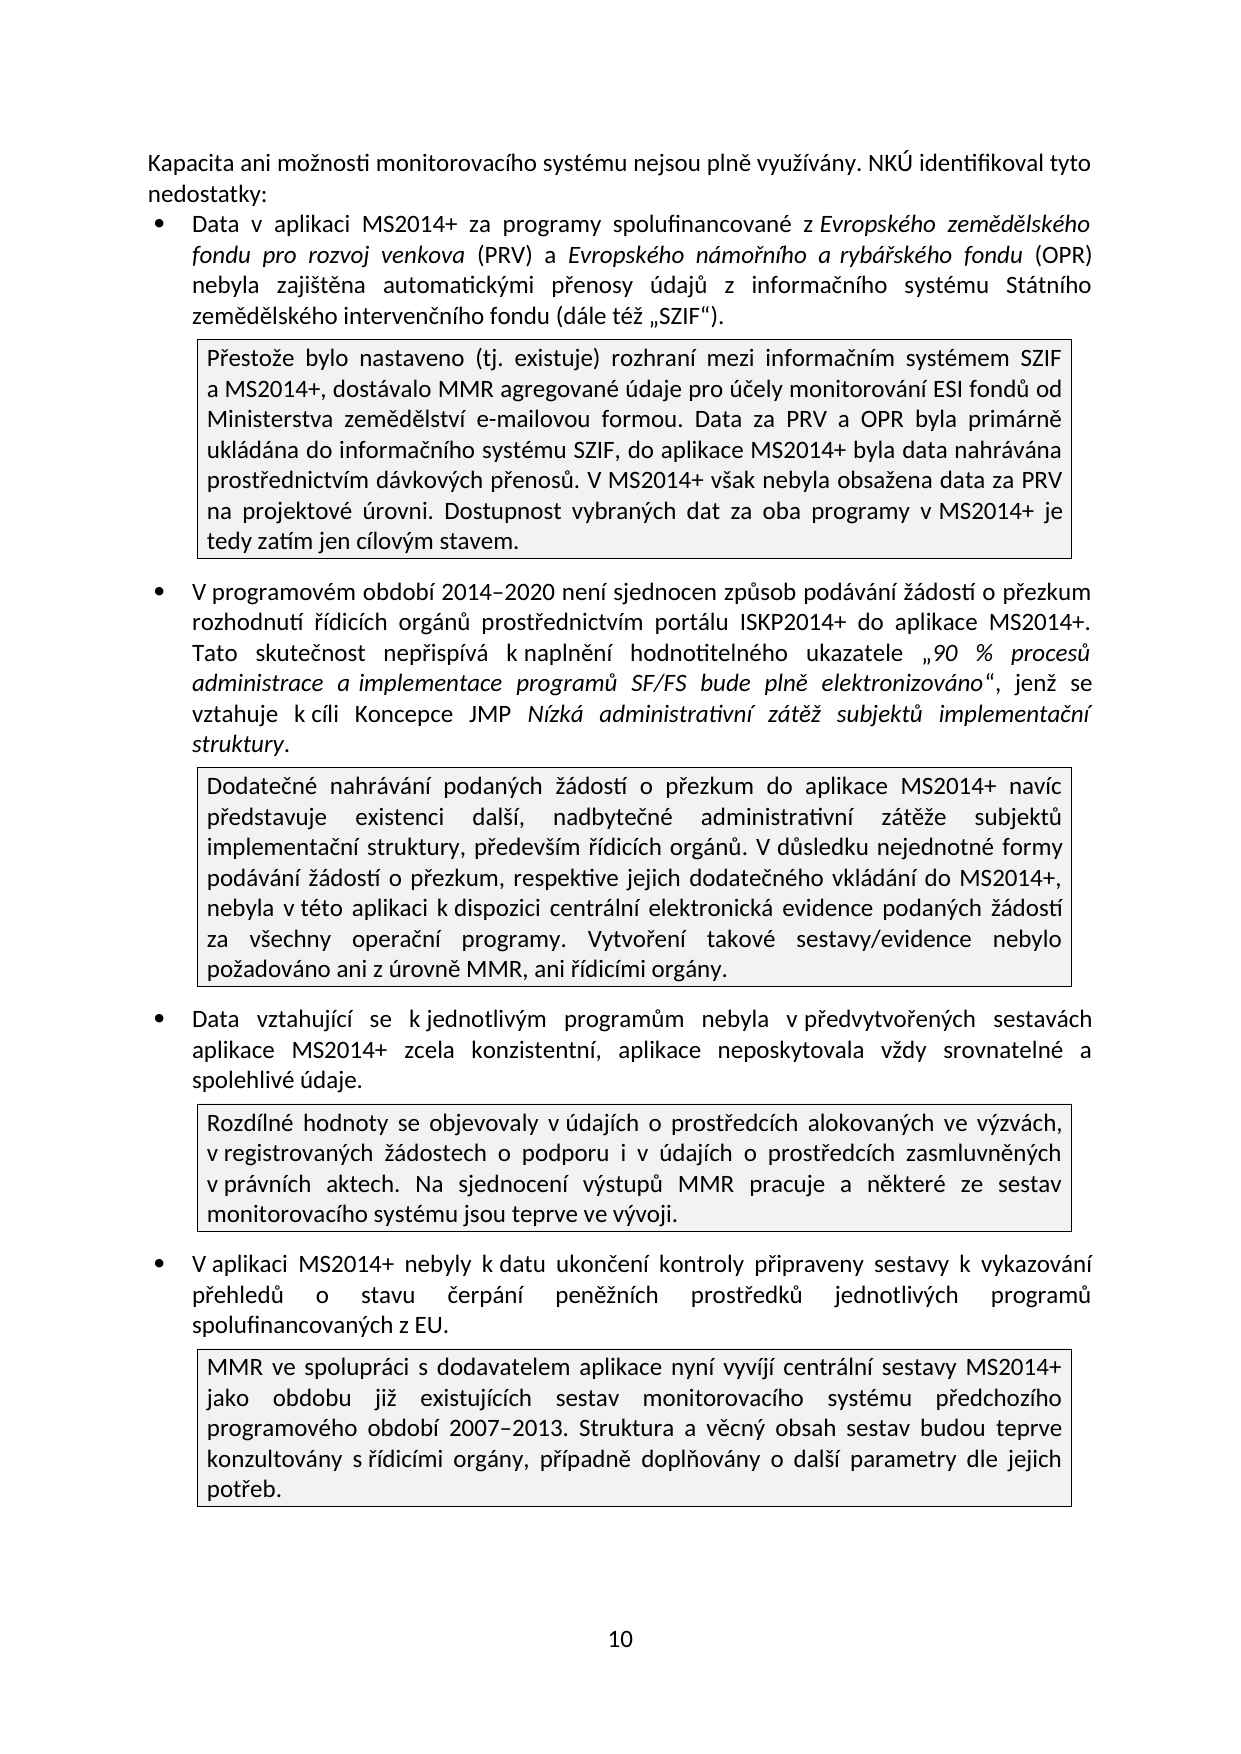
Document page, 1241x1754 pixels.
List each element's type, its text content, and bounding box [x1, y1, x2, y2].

text Rozdílné hodnoty se objevovaly v údajích o prostředcích alokovaných ve výzvách, v registrovaných žádostech o podporu i v údajích o prostředcích zasmluvněných v právních aktech. Na sjednocení výstupů MMR pracuje a některé ze sestav monitorovacího systému jsou teprve ve vývoji. [198, 1105, 1071, 1231]
list V aplikaci MS2014+ nebyly k datu ukončení kontroly připraveny sestavy k vykazování přehledů o stavu čerpání peněžních prostředků jednotlivých programů spolufinancovaných z EU. [155, 1248, 1093, 1340]
text Dodatečné nahrávání podaných žádostí o přezkum do aplikace MS2014+ navíc představuje existenci další, nadbytečné administrativní zátěže subjektů implementační struktury, především řídicích orgánů. V důsledku nejednotné formy podávání žádostí o přezkum, respektive jejich dodatečného vkládání do MS2014+, nebyla v této aplikaci k dispozici centrální elektronická evidence podaných žádostí za všechny operační programy. Vytvoření takové sestavy/evidence nebylo požadováno ani z úrovně MMR, ani řídicími orgány. [198, 768, 1071, 986]
text Přestože bylo nastaveno (tj. existuje) rozhraní mezi informačním systémem SZIF a MS2014+, dostávalo MMR agregované údaje pro účely monitorování ESI fondů od Ministerstva zemědělství e-mailovou formou. Data za PRV a OPR byla primárně ukládána do informačního systému SZIF, do aplikace MS2014+ byla data nahrávána prostřednictvím dávkových přenosů. V MS2014+ však nebyla obsažena data za PRV na projektové úrovni. Dostupnost vybraných dat za oba programy v MS2014+ je tedy zatím jen cílovým stavem. [198, 340, 1071, 558]
text MMR ve spolupráci s dodavatelem aplikace nyní vyvíjí centrální sestavy MS2014+ jako obdobu již existujících sestav monitorovacího systému předchozího programového období 2007–2013. Struktura a věcný obsah sestav budou teprve konzultovány s řídicími orgány, případně doplňovány o další parametry dle jejich potřeb. [198, 1350, 1071, 1506]
list Data v aplikaci MS2014+ za programy spolufinancované z Evropského zemědělského fondu pro rozvoj venkova (PRV) a Evropského námořního a rybářského fondu (OPR) nebyla zajištěna automatickými přenosy údajů z informačního systému Státního zemědělského intervenčního fondu (dále též „SZIF“). [155, 209, 1093, 331]
text Kapacita ani možnosti monitorovacího systému nejsou plně využívány. NKÚ identifikoval tyto nedostatky: [148, 148, 1093, 209]
list V programovém období 2014–2020 není sjednocen způsob podávání žádostí o přezkum rozhodnutí řídicích orgánů prostřednictvím portálu ISKP2014+ do aplikace MS2014+. Tato skutečnost nepřispívá k naplnění hodnotitelného ukazatele „90 % procesů administrace a implementace programů SF/FS bude plně elektronizováno“, jenž se vztahuje k cíli Koncepce JMP Nízká administrativní zátěž subjektů implementační struktury. [155, 576, 1093, 759]
list Data vztahující se k jednotlivým programům nebyla v předvytvořených sestavách aplikace MS2014+ zcela konzistentní, aplikace neposkytovala vždy srovnatelné a spolehlivé údaje. [155, 1004, 1093, 1095]
